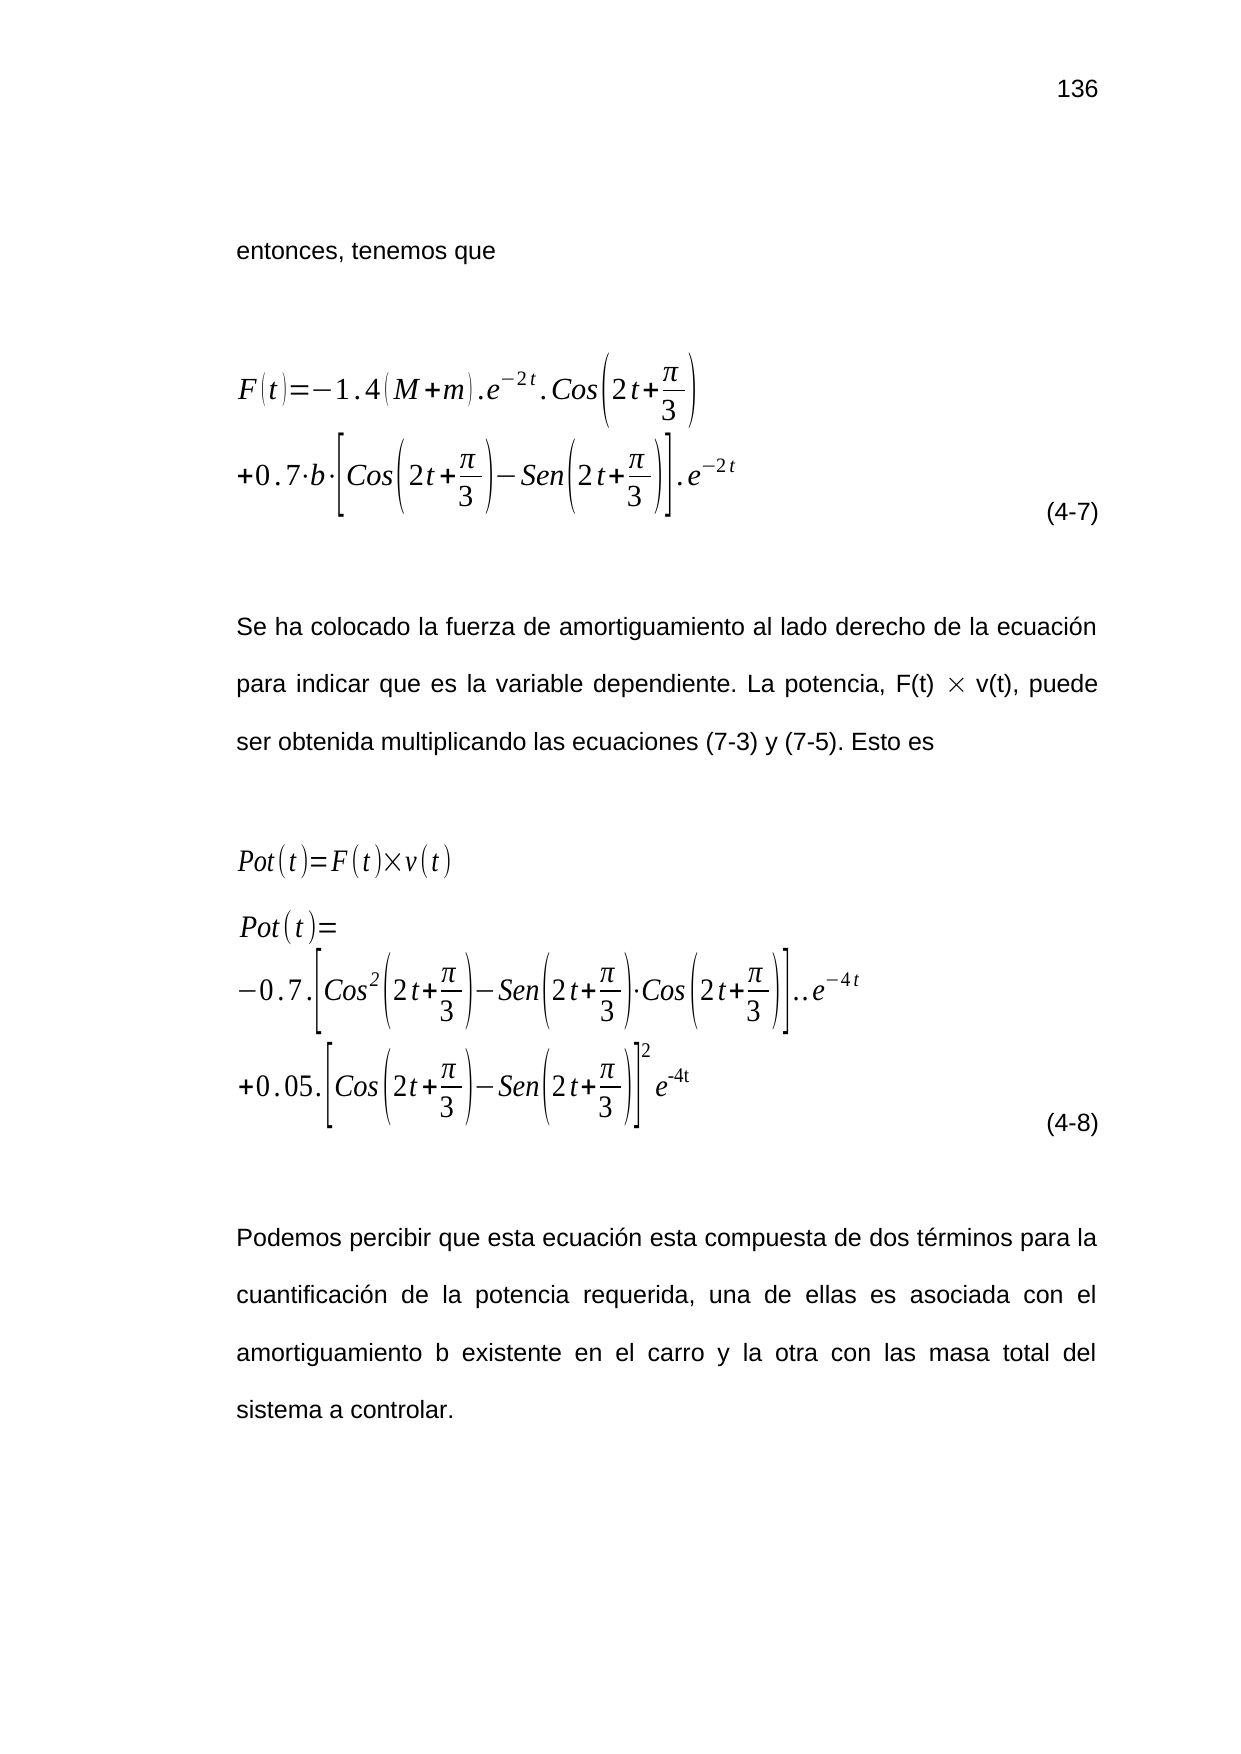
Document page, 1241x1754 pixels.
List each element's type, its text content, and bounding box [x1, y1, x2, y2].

text entonces, tenemos que [236, 236, 1098, 265]
text (4-8) [236, 908, 1098, 1137]
text (4-7) [236, 351, 1098, 525]
text Podemos percibir que esta ecuación esta compuesta de dos términos para la cuantificación de la potencia requerida, una de ellas es asociada con el amortiguamiento b existente en el carro y la otra con las masa total del sistema a controlar. [236, 1223, 1098, 1424]
text Se ha colocado la fuerza de amortiguamiento al lado derecho de la ecuación para indicar que es la variable dependiente. La potencia, F(t) v(t), puede ser obtenida multiplicando las ecuaciones (7-3) y (7-5). Esto es [236, 612, 1098, 755]
